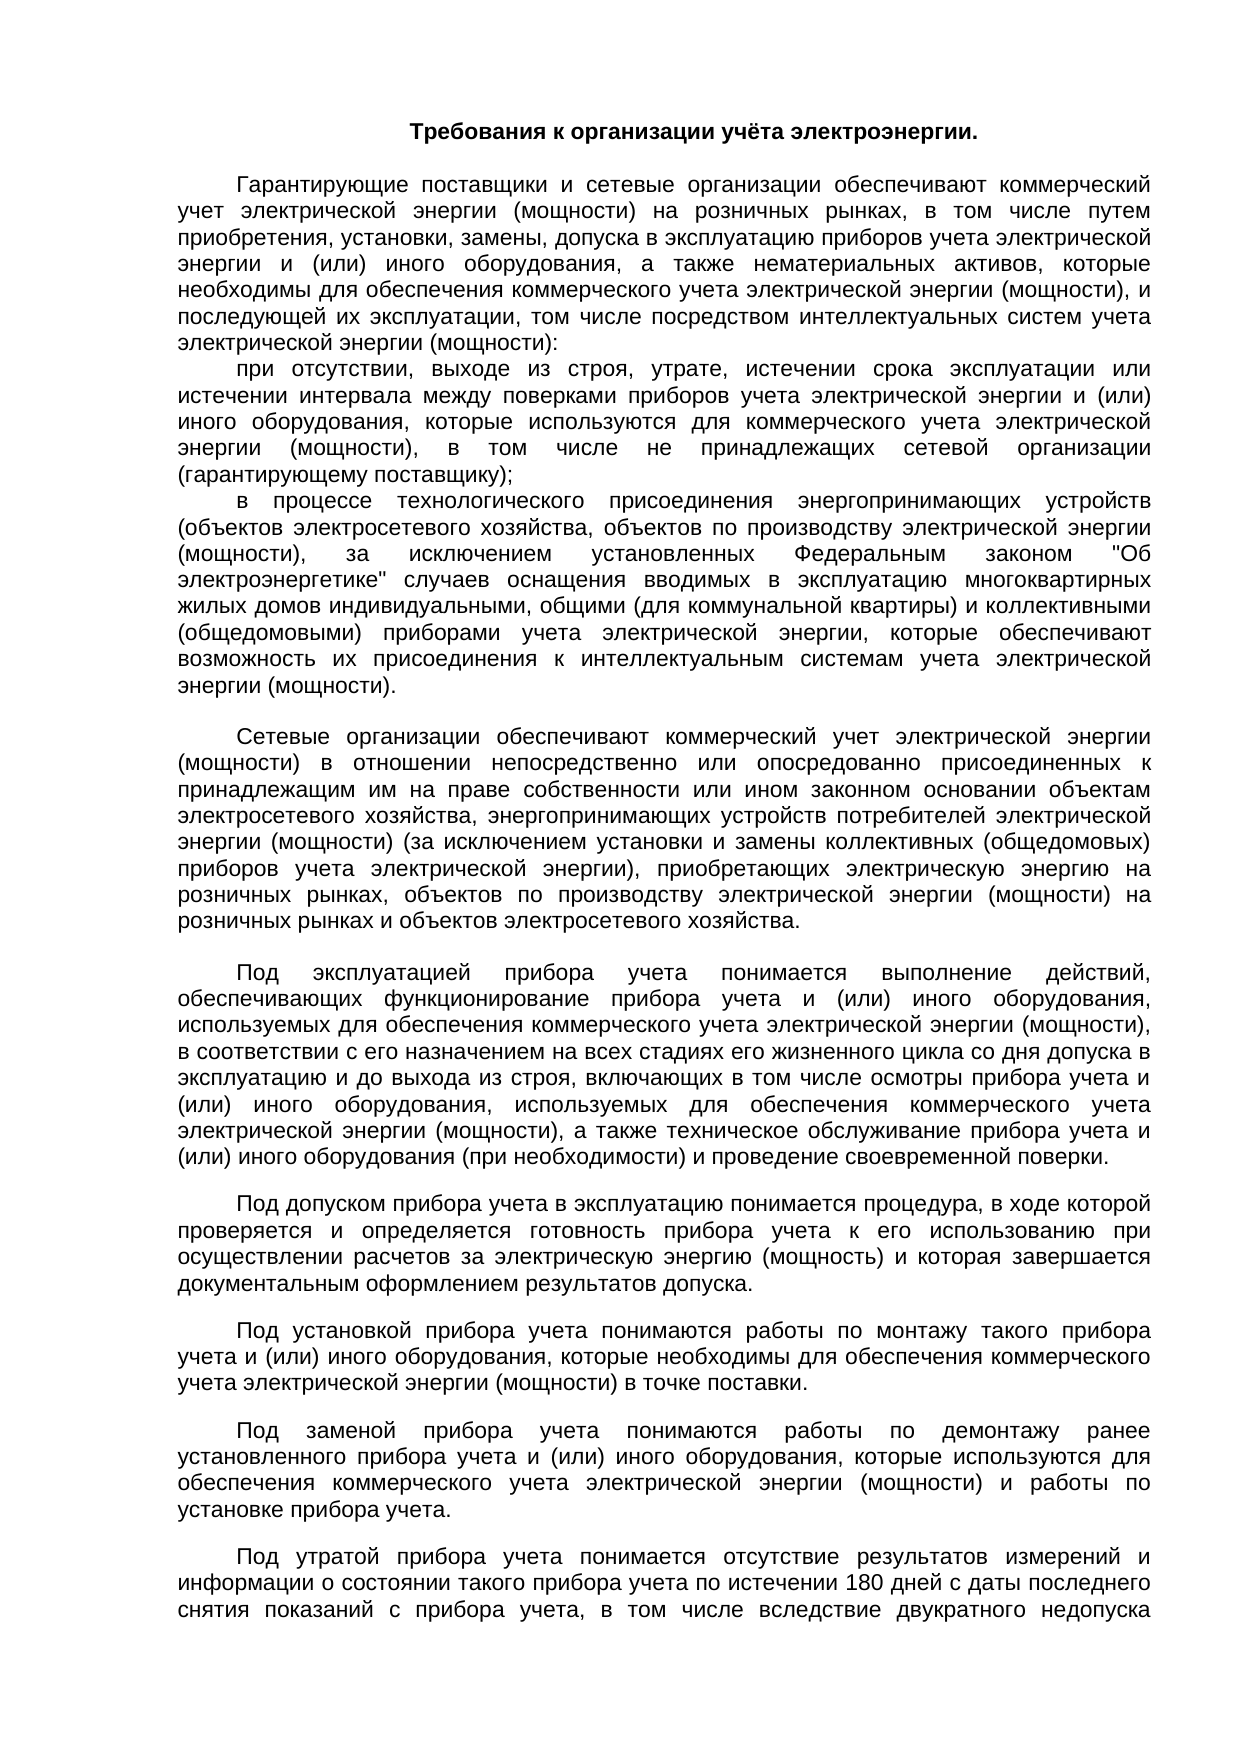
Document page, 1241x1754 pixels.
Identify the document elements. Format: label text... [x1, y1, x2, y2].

text Под эксплуатацией прибора учета понимается выполнение действий, обеспечивающих функционирование прибора учета и (или) иного оборудования, используемых для обеспечения коммерческого учета электрической энергии (мощности), в соответствии с его назначением на всех стадиях его жизненного цикла со дня допуска в эксплуатацию и до выхода из строя, включающих в том числе осмотры прибора учета и (или) иного оборудования, используемых для обеспечения коммерческого учета электрической энергии (мощности), а также техническое обслуживание прибора учета и (или) иного оборудования (при необходимости) и проведение своевременной поверки. [177, 959, 1152, 1169]
text Сетевые организации обеспечивают коммерческий учет электрической энергии (мощности) в отношении непосредственно или опосредованно присоединенных к принадлежащим им на праве собственности или ином законном основании объектам электросетевого хозяйства, энергопринимающих устройств потребителей электрической энергии (мощности) (за исключением установки и замены коллективных (общедомовых) приборов учета электрической энергии), приобретающих электрическую энергию на розничных рынках, объектов по производству электрической энергии (мощности) на розничных рынках и объектов электросетевого хозяйства. [177, 723, 1152, 934]
text Под допуском прибора учета в эксплуатацию понимается процедура, в ходе которой проверяется и определяется готовность прибора учета к его использованию при осуществлении расчетов за электрическую энергию (мощность) и которая завершается документальным оформлением результатов допуска. [177, 1190, 1152, 1296]
text Под установкой прибора учета понимаются работы по монтажу такого прибора учета и (или) иного оборудования, которые необходимы для обеспечения коммерческого учета электрической энергии (мощности) в точке поставки. [177, 1317, 1152, 1396]
text Гарантирующие поставщики и сетевые организации обеспечивают коммерческий учет электрической энергии (мощности) на розничных рынках, в том числе путем приобретения, установки, замены, допуска в эксплуатацию приборов учета электрической энергии и (или) иного оборудования, а также нематериальных активов, которые необходимы для обеспечения коммерческого учета электрической энергии (мощности), и последующей их эксплуатации, том числе посредством интеллектуальных систем учета электрической энергии (мощности): [177, 171, 1152, 355]
text Под заменой прибора учета понимаются работы по демонтажу ранее установленного прибора учета и (или) иного оборудования, которые используются для обеспечения коммерческого учета электрической энергии (мощности) и работы по установке прибора учета. [177, 1417, 1152, 1522]
text в процессе технологического присоединения энергопринимающих устройств (объектов электросетевого хозяйства, объектов по производству электрической энергии (мощности), за исключением установленных Федеральным законом "Об электроэнергетике" случаев оснащения вводимых в эксплуатацию многоквартирных жилых домов индивидуальными, общими (для коммунальной квартиры) и коллективными (общедомовыми) приборами учета электрической энергии, которые обеспечивают возможность их присоединения к интеллектуальным системам учета электрической энергии (мощности). [177, 487, 1152, 698]
text при отсутствии, выходе из строя, утрате, истечении срока эксплуатации или истечении интервала между поверками приборов учета электрической энергии и (или) иного оборудования, которые используются для коммерческого учета электрической энергии (мощности), в том числе не принадлежащих сетевой организации (гарантирующему поставщику); [177, 355, 1152, 487]
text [177, 1543, 1152, 1622]
text Требования к организации учёта электроэнергии. [177, 118, 1152, 144]
